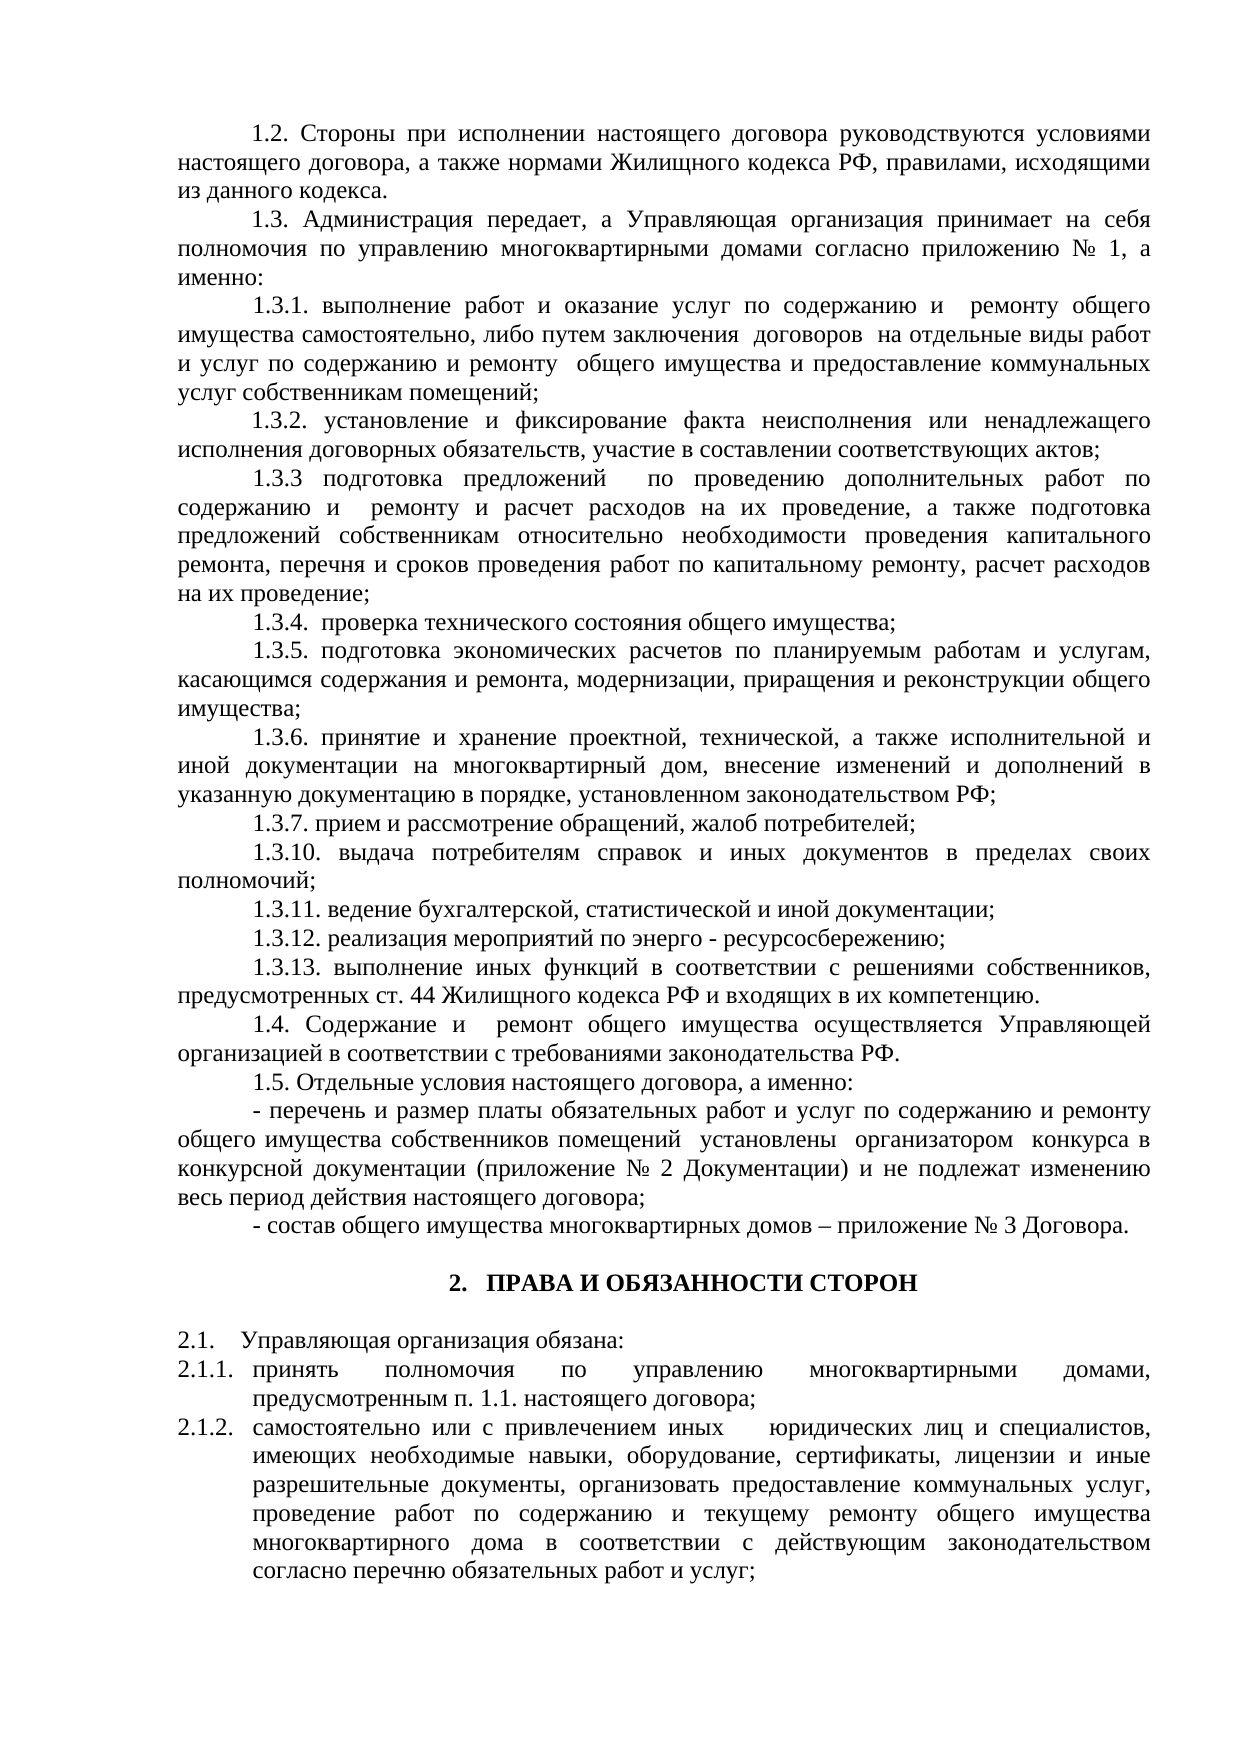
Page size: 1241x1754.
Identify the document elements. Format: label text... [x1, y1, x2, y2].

text 1.3.6. принятие и хранение проектной, технической, а также исполнительной и иной документации на многоквартирный дом, внесение изменений и дополнений в указанную документацию в порядке, установленном законодательством РФ; [177, 722, 1152, 808]
list принять полномочия по управлению многоквартирными домами, предусмотренным п. 1.1. настоящего договора; [177, 1354, 1152, 1412]
text 1.3.13. выполнение иных функций в соответствии с решениями собственников, предусмотренных ст. 44 Жилищного кодекса РФ и входящих в их компетенцию. [177, 952, 1152, 1009]
text - перечень и размер платы обязательных работ и услуг по содержанию и ремонту общего имущества собственников помещений установлены организатором конкурса в конкурсной документации (приложение № 2 Документации) и не подлежат изменению весь период действия настоящего договора; [177, 1096, 1152, 1211]
text 1.3. Администрация передает, а Управляющая организация принимает на себя полномочия по управлению многоквартирными домами согласно приложению № 1, а именно: [177, 204, 1152, 291]
text 1.3.7. прием и рассмотрение обращений, жалоб потребителей; [252, 808, 1152, 837]
text 1.3.12. реализация мероприятий по энерго - ресурсосбережению; [252, 923, 1152, 952]
text 1.3.11. ведение бухгалтерской, статистической и иной документации; [252, 894, 1152, 923]
text - состав общего имущества многоквартирных домов – приложение № 3 Договора. [177, 1211, 1152, 1239]
text 1.3.2. установление и фиксирование факта неисполнения или ненадлежащего исполнения договорных обязательств, участие в составлении соответствующих актов; [177, 406, 1152, 463]
text 1.3.10. выдача потребителям справок и иных документов в пределах своих полномочий; [177, 837, 1152, 894]
text 1.3.1. выполнение работ и оказание услуг по содержанию и ремонту общего имущества самостоятельно, либо путем заключения договоров на отдельные виды работ и услуг по содержанию и ремонту общего имущества и предоставление коммунальных услуг собственникам помещений; [177, 291, 1152, 406]
text 1.3.3 подготовка предложений по проведению дополнительных работ по содержанию и ремонту и расчет расходов на их проведение, а также подготовка предложений собственникам относительно необходимости проведения капитального ремонта, перечня и сроков проведения работ по капитальному ремонту, расчет расходов на их проведение; [177, 463, 1152, 607]
text 1.4. Содержание и ремонт общего имущества осуществляется Управляющей организацией в соответствии с требованиями законодательства РФ. [177, 1009, 1152, 1067]
list ПРАВА И ОБЯЗАННОСТИ СТОРОН [215, 1268, 1152, 1297]
text 2.1. Управляющая организация обязана: [177, 1326, 1152, 1354]
text 1.3.5. подготовка экономических расчетов по планируемым работам и услугам, касающимся содержания и ремонта, модернизации, приращения и реконструкции общего имущества; [177, 636, 1152, 722]
text 1.5. Отдельные условия настоящего договора, а именно: [252, 1067, 1152, 1096]
text 1.2. Стороны при исполнении настоящего договора руководствуются условиями настоящего договора, а также нормами Жилищного кодекса РФ, правилами, исходящими из данного кодекса. [177, 118, 1152, 204]
text 1.3.4. проверка технического состояния общего имущества; [177, 607, 1152, 636]
list самостоятельно или с привлечением иных юридических лиц и специалистов, имеющих необходимые навыки, оборудование, сертификаты, лицензии и иные разрешительные документы, организовать предоставление коммунальных услуг, проведение работ по содержанию и текущему ремонту общего имущества многоквартирного дома в соответствии с действующим законодательством согласно перечню обязательных работ и услуг; [177, 1412, 1152, 1584]
